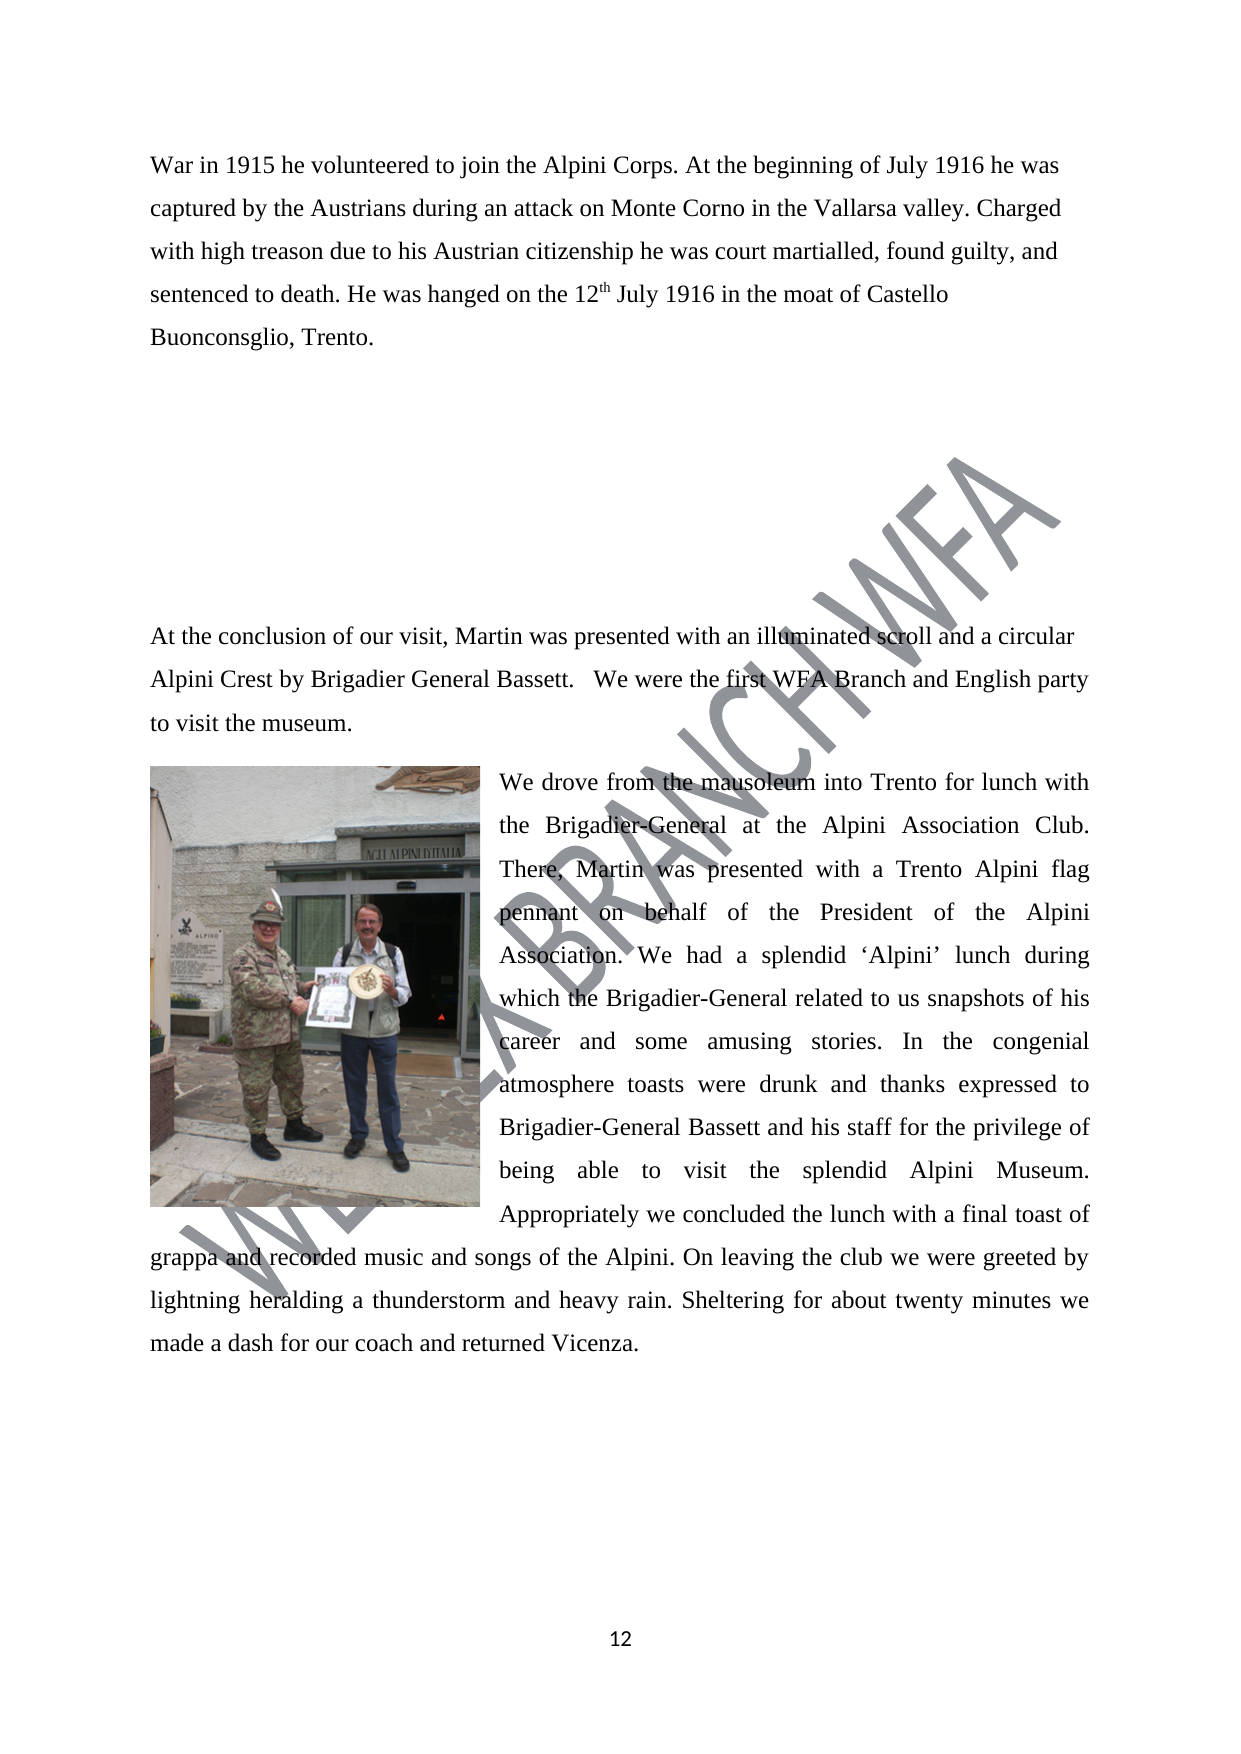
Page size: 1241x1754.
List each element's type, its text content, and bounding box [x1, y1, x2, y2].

picture [150, 766, 481, 1207]
text At the conclusion of our visit, Martin was presented with an illuminated scroll and a circular Alpini Crest by Brigadier General Bassett. We were the first WFA Branch and English party to visit the museum. [150, 621, 1090, 736]
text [150, 150, 1090, 351]
